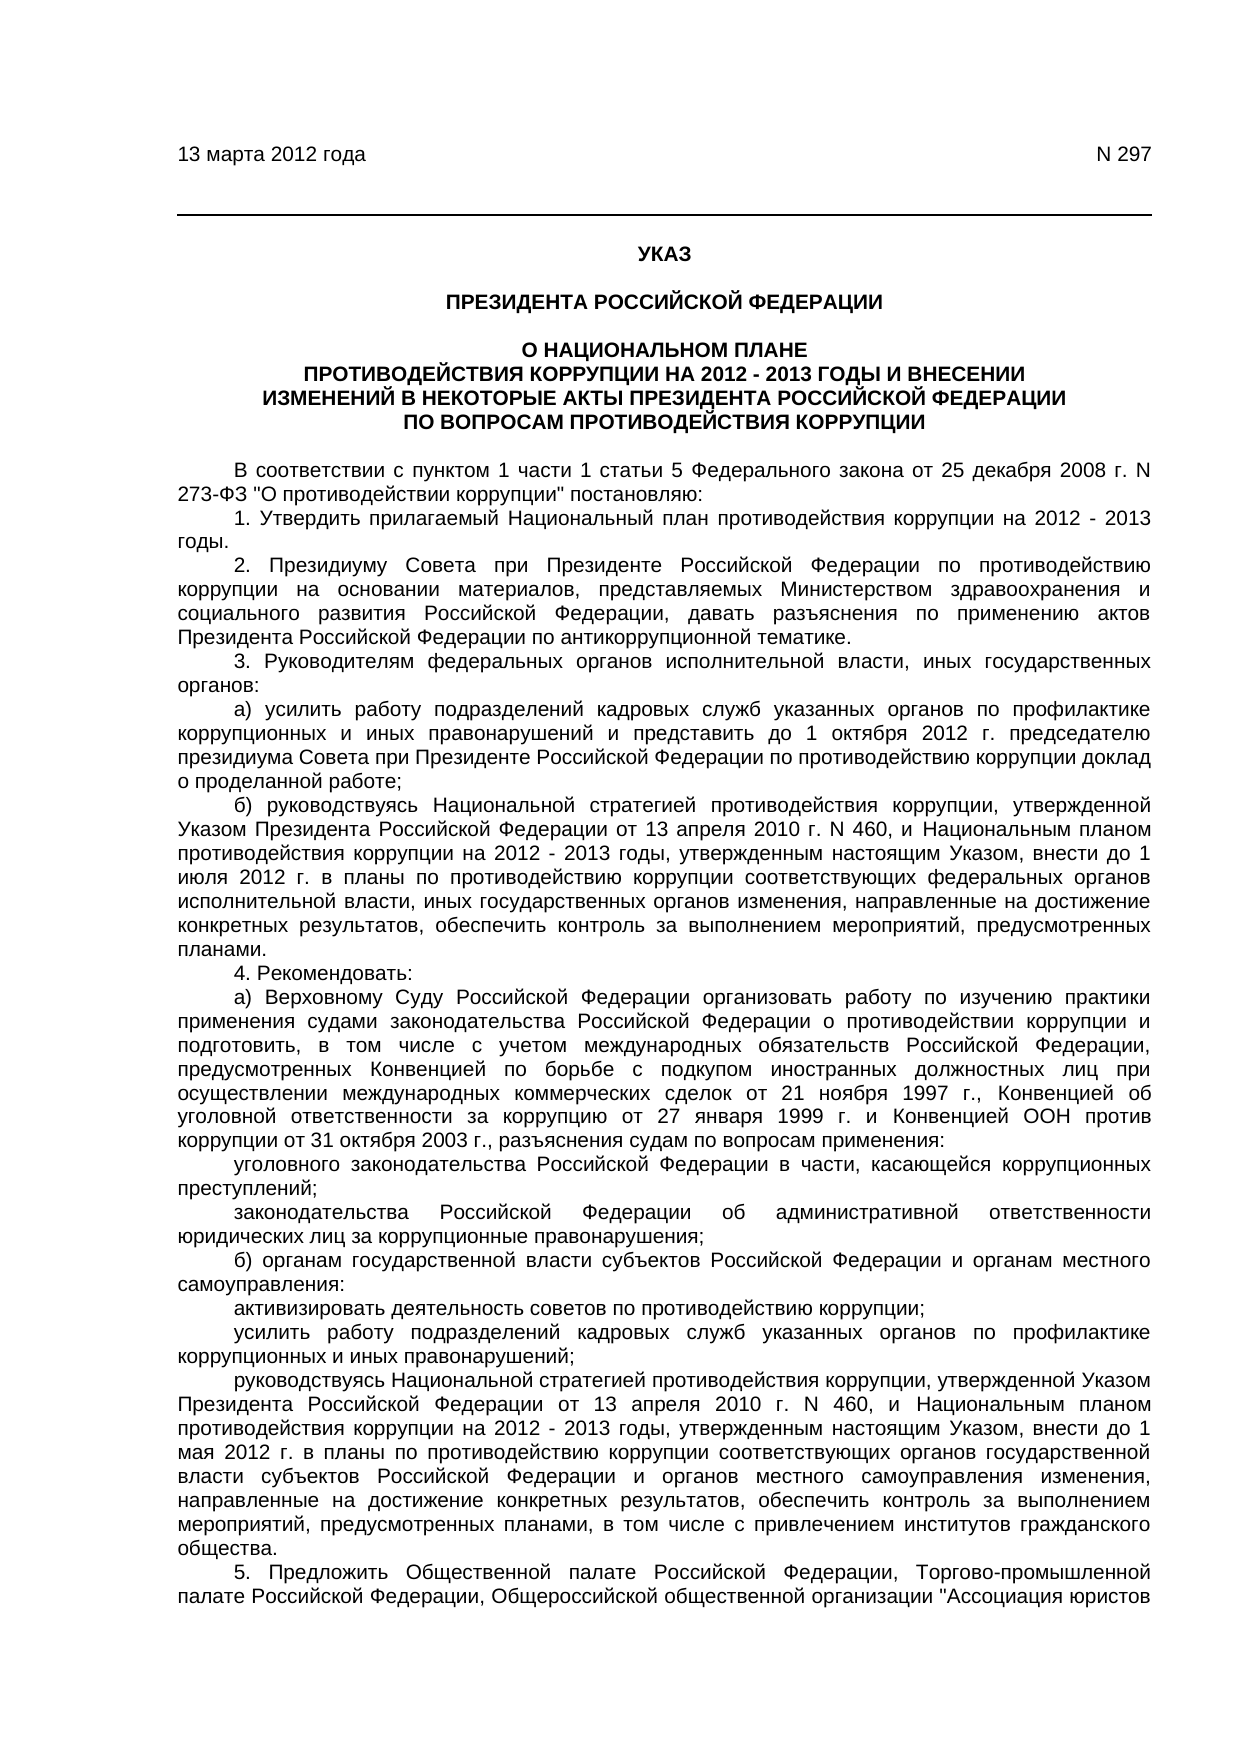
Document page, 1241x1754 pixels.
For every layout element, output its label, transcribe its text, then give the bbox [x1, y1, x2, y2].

text В соответствии с пунктом 1 части 1 статьи 5 Федерального закона от 25 декабря 2008 г. N 273-ФЗ "О противодействии коррупции" постановляю: [177, 457, 1152, 505]
title ПРЕЗИДЕНТА РОССИЙСКОЙ ФЕДЕРАЦИИ [177, 290, 1152, 314]
text законодательства Российской Федерации об административной ответственности юридических лиц за коррупционные правонарушения; [177, 1200, 1152, 1248]
text 3. Руководителям федеральных органов исполнительной власти, иных государственных органов: [177, 649, 1152, 697]
text 13 марта 2012 года N 297 [177, 142, 1152, 214]
title УКАЗ [177, 242, 1152, 266]
text 4. Рекомендовать: [177, 961, 1152, 984]
text 2. Президиуму Совета при Президенте Российской Федерации по противодействию коррупции на основании материалов, представляемых Министерством здравоохранения и социального развития Российской Федерации, давать разъяснения по применению актов Президента Российской Федерации по антикоррупционной тематике. [177, 553, 1152, 649]
text б) органам государственной власти субъектов Российской Федерации и органам местного самоуправления: [177, 1248, 1152, 1296]
text а) усилить работу подразделений кадровых служб указанных органов по профилактике коррупционных и иных правонарушений и представить до 1 октября 2012 г. председателю президиума Совета при Президенте Российской Федерации по противодействию коррупции доклад о проделанной работе; [177, 697, 1152, 793]
text активизировать деятельность советов по противодействию коррупции; [177, 1296, 1152, 1320]
title ПРОТИВОДЕЙСТВИЯ КОРРУПЦИИ НА 2012 - 2013 ГОДЫ И ВНЕСЕНИИ [177, 362, 1152, 386]
title ИЗМЕНЕНИЙ В НЕКОТОРЫЕ АКТЫ ПРЕЗИДЕНТА РОССИЙСКОЙ ФЕДЕРАЦИИ [177, 386, 1152, 409]
text усилить работу подразделений кадровых служб указанных органов по профилактике коррупционных и иных правонарушений; [177, 1320, 1152, 1368]
text уголовного законодательства Российской Федерации в части, касающейся коррупционных преступлений; [177, 1152, 1152, 1200]
text а) Верховному Суду Российской Федерации организовать работу по изучению практики применения судами законодательства Российской Федерации о противодействии коррупции и подготовить, в том числе с учетом международных обязательств Российской Федерации, предусмотренных Конвенцией по борьбе с подкупом иностранных должностных лиц при осуществлении международных коммерческих сделок от 21 ноября 1997 г., Конвенцией об уголовной ответственности за коррупцию от 27 января 1999 г. и Конвенцией ООН против коррупции от 31 октября 2003 г., разъяснения судам по вопросам применения: [177, 984, 1152, 1152]
text руководствуясь Национальной стратегией противодействия коррупции, утвержденной Указом Президента Российской Федерации от 13 апреля 2010 г. N 460, и Национальным планом противодействия коррупции на 2012 - 2013 годы, утвержденным настоящим Указом, внести до 1 мая 2012 г. в планы по противодействию коррупции соответствующих органов государственной власти субъектов Российской Федерации и органов местного самоуправления изменения, направленные на достижение конкретных результатов, обеспечить контроль за выполнением мероприятий, предусмотренных планами, в том числе с привлечением институтов гражданского общества. [177, 1368, 1152, 1559]
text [177, 1559, 1152, 1607]
text 1. Утвердить прилагаемый Национальный план противодействия коррупции на 2012 - 2013 годы. [177, 505, 1152, 553]
title ПО ВОПРОСАМ ПРОТИВОДЕЙСТВИЯ КОРРУПЦИИ [177, 409, 1152, 433]
title О НАЦИОНАЛЬНОМ ПЛАНЕ [177, 338, 1152, 362]
text б) руководствуясь Национальной стратегией противодействия коррупции, утвержденной Указом Президента Российской Федерации от 13 апреля 2010 г. N 460, и Национальным планом противодействия коррупции на 2012 - 2013 годы, утвержденным настоящим Указом, внести до 1 июля 2012 г. в планы по противодействию коррупции соответствующих федеральных органов исполнительной власти, иных государственных органов изменения, направленные на достижение конкретных результатов, обеспечить контроль за выполнением мероприятий, предусмотренных планами. [177, 793, 1152, 961]
